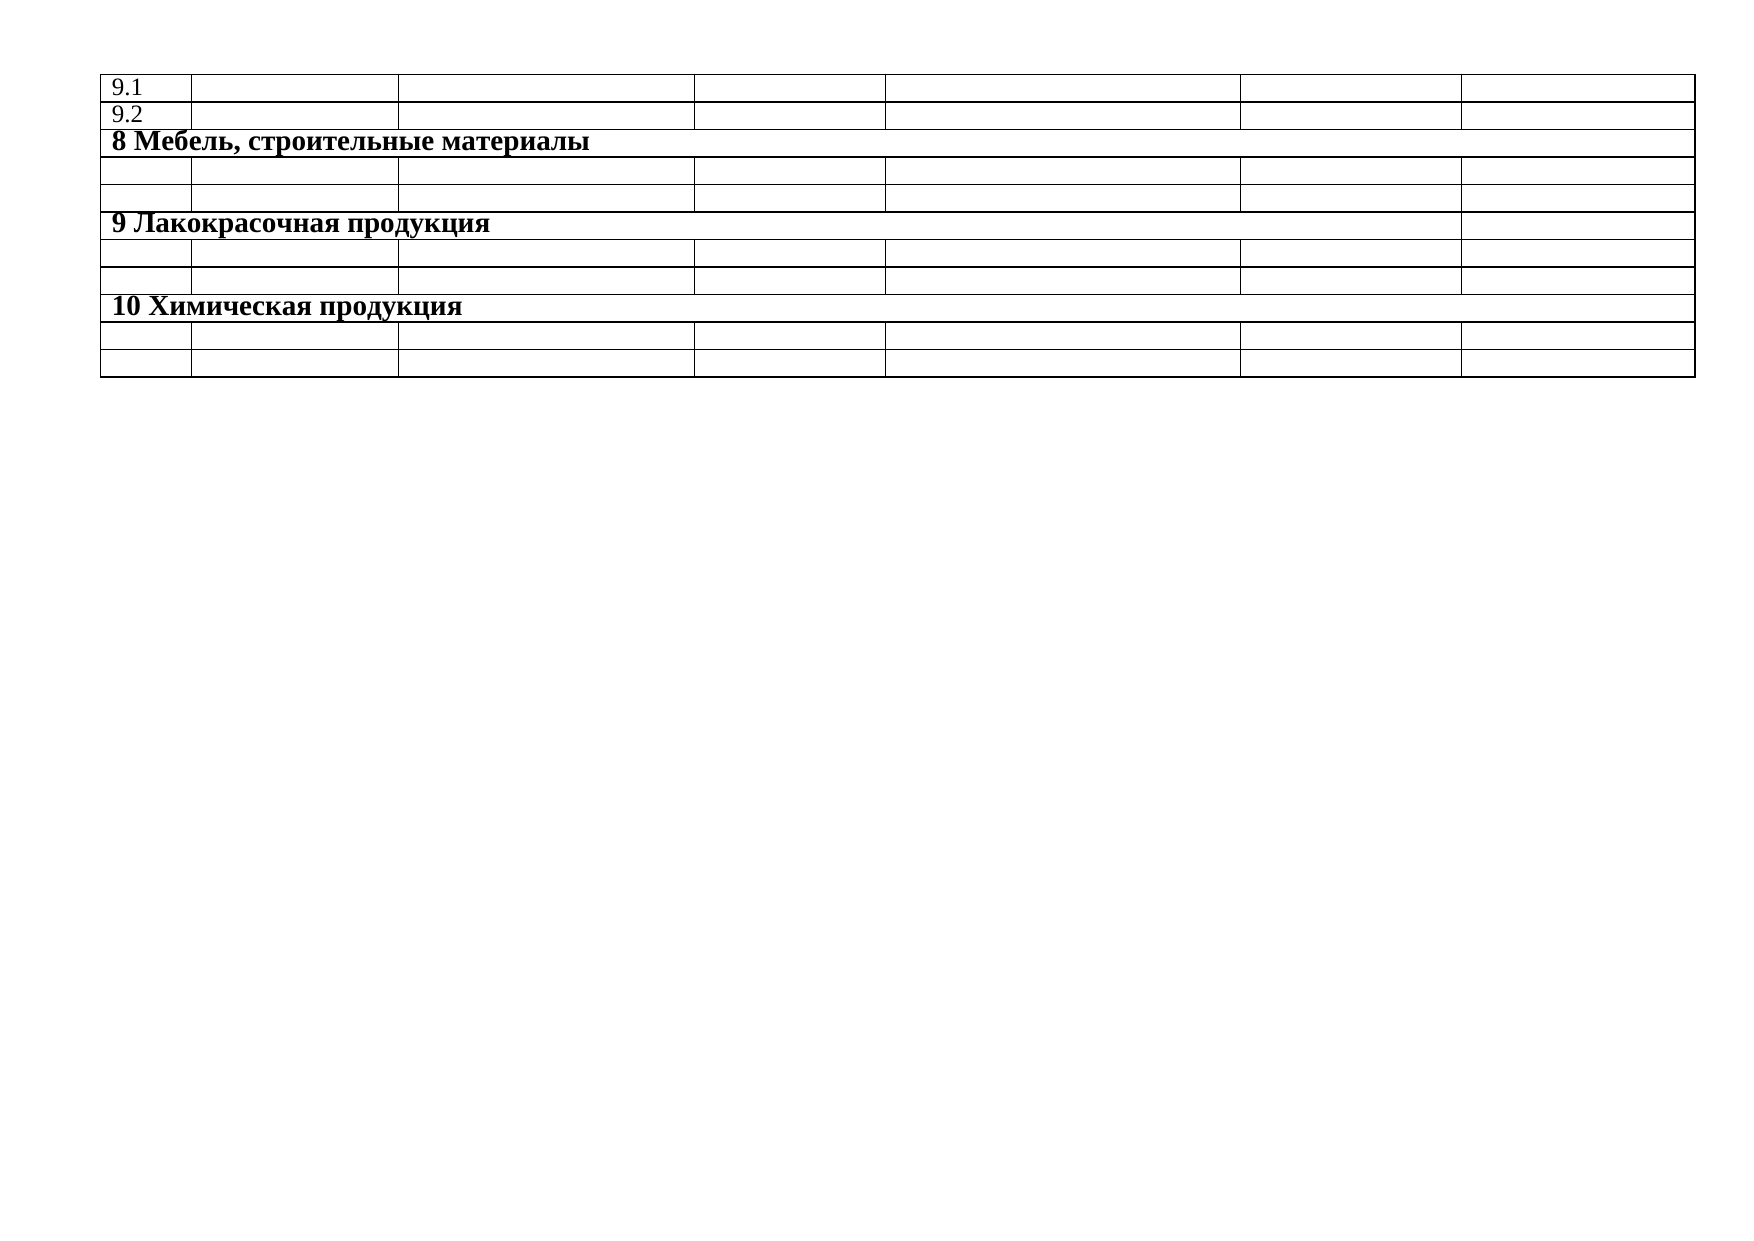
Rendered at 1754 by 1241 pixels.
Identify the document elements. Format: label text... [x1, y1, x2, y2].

table_cell [101, 240, 191, 266]
table_cell [1241, 240, 1461, 266]
table_cell [192, 268, 398, 294]
table_cell [399, 268, 694, 294]
table_cell [695, 75, 885, 101]
table_cell [886, 185, 1240, 211]
table_cell [1462, 268, 1694, 294]
table_cell [886, 158, 1240, 184]
table_cell [399, 75, 694, 101]
table_cell [1241, 323, 1461, 349]
table_cell [695, 268, 885, 294]
table_cell [695, 185, 885, 211]
table_cell [192, 103, 398, 129]
table_cell [101, 268, 191, 294]
table_cell [399, 158, 694, 184]
table_cell [101, 350, 191, 376]
table_cell [1462, 185, 1694, 211]
table_cell [695, 240, 885, 266]
table_cell [1462, 323, 1694, 349]
table_cell 9 Лакокрасочная продукция [101, 213, 1461, 239]
table_cell [1241, 75, 1461, 101]
table_cell [1241, 103, 1461, 129]
table_cell [399, 350, 694, 376]
table_cell [1462, 75, 1694, 101]
table_cell 9.1 [101, 75, 191, 101]
table_cell [399, 103, 694, 129]
table_cell [886, 323, 1240, 349]
table_cell [101, 185, 191, 211]
table_cell [101, 158, 191, 184]
table_cell [1462, 350, 1694, 376]
table_cell [101, 323, 191, 349]
table_cell [1241, 158, 1461, 184]
table_cell [886, 350, 1240, 376]
table_cell [695, 158, 885, 184]
table_cell [695, 103, 885, 129]
table_cell [192, 158, 398, 184]
table_cell [695, 323, 885, 349]
table_cell [1462, 158, 1694, 184]
table_cell [886, 75, 1240, 101]
table_cell [886, 240, 1240, 266]
table_cell [1241, 350, 1461, 376]
table_cell [192, 350, 398, 376]
table_cell [399, 323, 694, 349]
table_cell [1462, 240, 1694, 266]
table_cell [192, 240, 398, 266]
table_cell [886, 103, 1240, 129]
table_cell [192, 75, 398, 101]
table_cell [1462, 213, 1694, 239]
table_cell [695, 350, 885, 376]
table_cell [192, 185, 398, 211]
table_cell [399, 185, 694, 211]
table_cell 10 Химическая продукция [101, 295, 1694, 321]
table_cell [1241, 185, 1461, 211]
table_cell [192, 323, 398, 349]
table_cell [399, 240, 694, 266]
table_cell [886, 268, 1240, 294]
table_cell [1241, 268, 1461, 294]
table_cell 9.2 [101, 103, 191, 129]
table_cell 8 Мебель, строительные материалы [101, 130, 1694, 156]
table_cell [1462, 103, 1694, 129]
